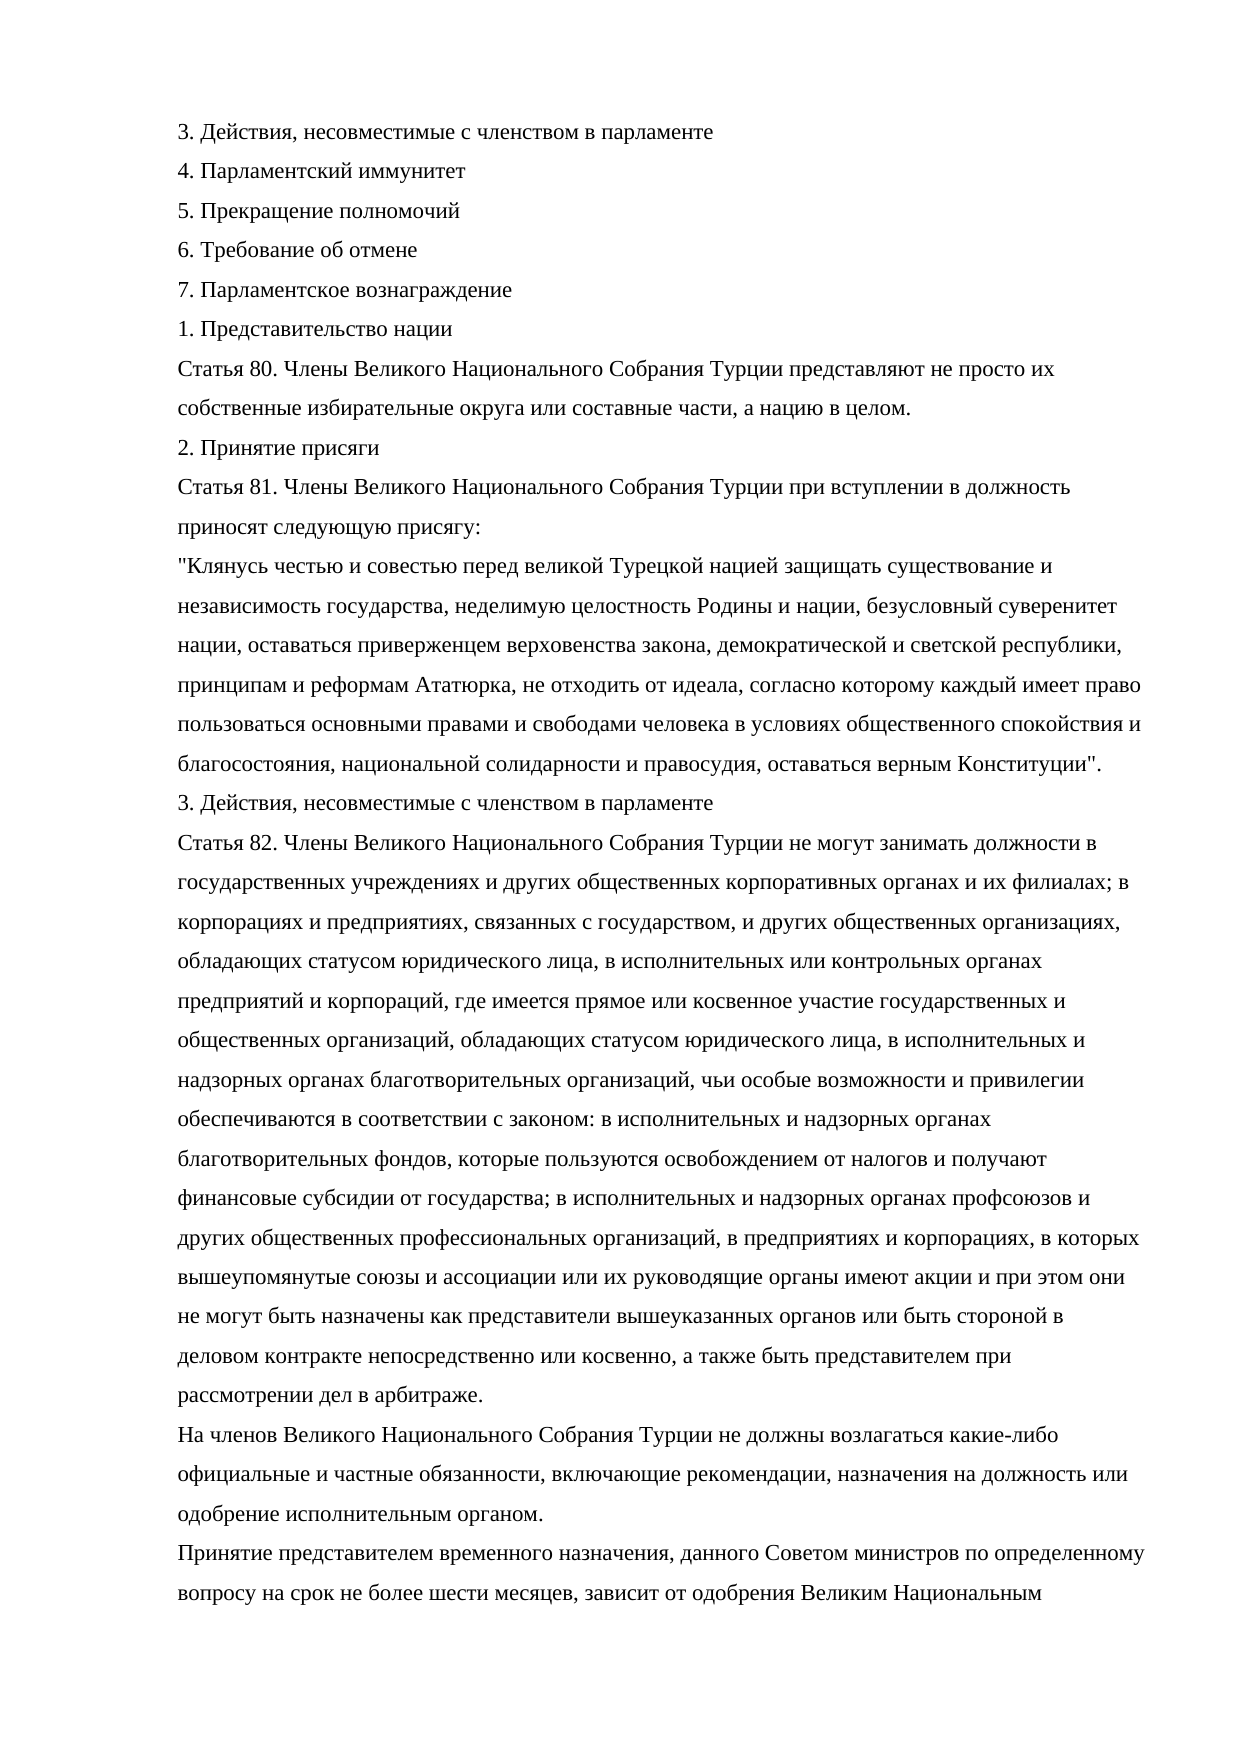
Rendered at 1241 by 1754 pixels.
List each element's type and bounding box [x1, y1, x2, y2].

text [177, 118, 1152, 1605]
